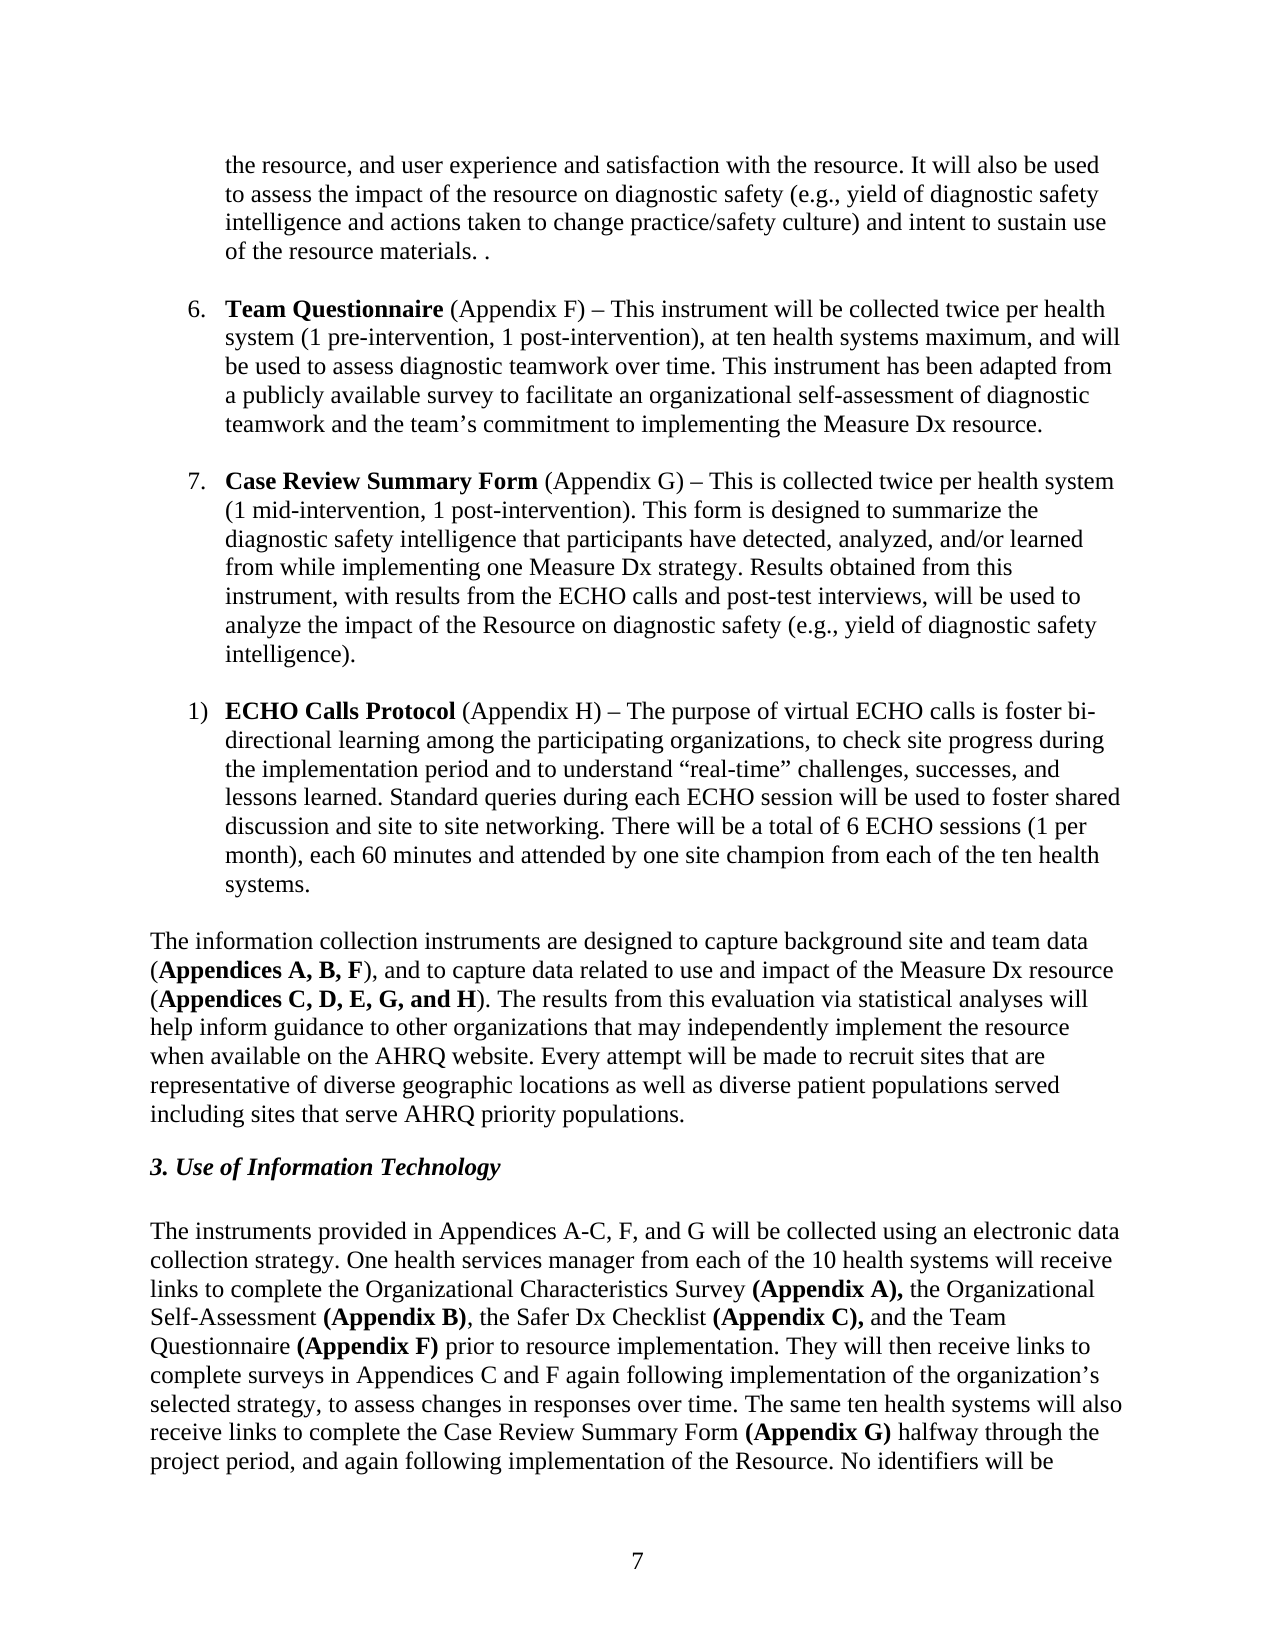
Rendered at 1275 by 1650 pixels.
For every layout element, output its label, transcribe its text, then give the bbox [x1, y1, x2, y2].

list ECHO Calls Protocol (Appendix H) – The purpose of virtual ECHO calls is foster bi-directional learning among the participating organizations, to check site progress during the implementation period and to understand “real-time” challenges, successes, and lessons learned. Standard queries during each ECHO session will be used to foster shared discussion and site to site networking. There will be a total of 6 ECHO sessions (1 per month), each 60 minutes and attended by one site champion from each of the ten health systems. [187, 696, 1125, 897]
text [150, 1216, 1125, 1475]
list Case Review Summary Form (Appendix G) – This is collected twice per health system (1 mid-intervention, 1 post-intervention). This form is designed to summarize the diagnostic safety intelligence that participants have detected, analyzed, and/or learned from while implementing one Measure Dx strategy. Results obtained from this instrument, with results from the ECHO calls and post-test interviews, will be used to analyze the impact of the Resource on diagnostic safety (e.g., yield of diagnostic safety intelligence). [187, 466, 1125, 667]
list Team Questionnaire (Appendix F) – This instrument will be collected twice per health system (1 pre-intervention, 1 post-intervention), at ten health systems maximum, and will be used to assess diagnostic teamwork over time. This instrument has been adapted from a publicly available survey to facilitate an organizational self-assessment of diagnostic teamwork and the team’s commitment to implementing the Measure Dx resource. [187, 294, 1125, 437]
text The information collection instruments are designed to capture background site and team data (Appendices A, B, F), and to capture data related to use and impact of the Measure Dx resource (Appendices C, D, E, G, and H). The results from this evaluation via statistical analyses will help inform guidance to other organizations that may independently implement the resource when available on the AHRQ website. Every attempt will be made to recruit sites that are representative of diverse geographic locations as well as diverse patient populations served including sites that serve AHRQ priority populations. [150, 926, 1125, 1127]
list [187, 150, 1125, 265]
subtitle 3. Use of Information Technology [150, 1152, 1125, 1181]
